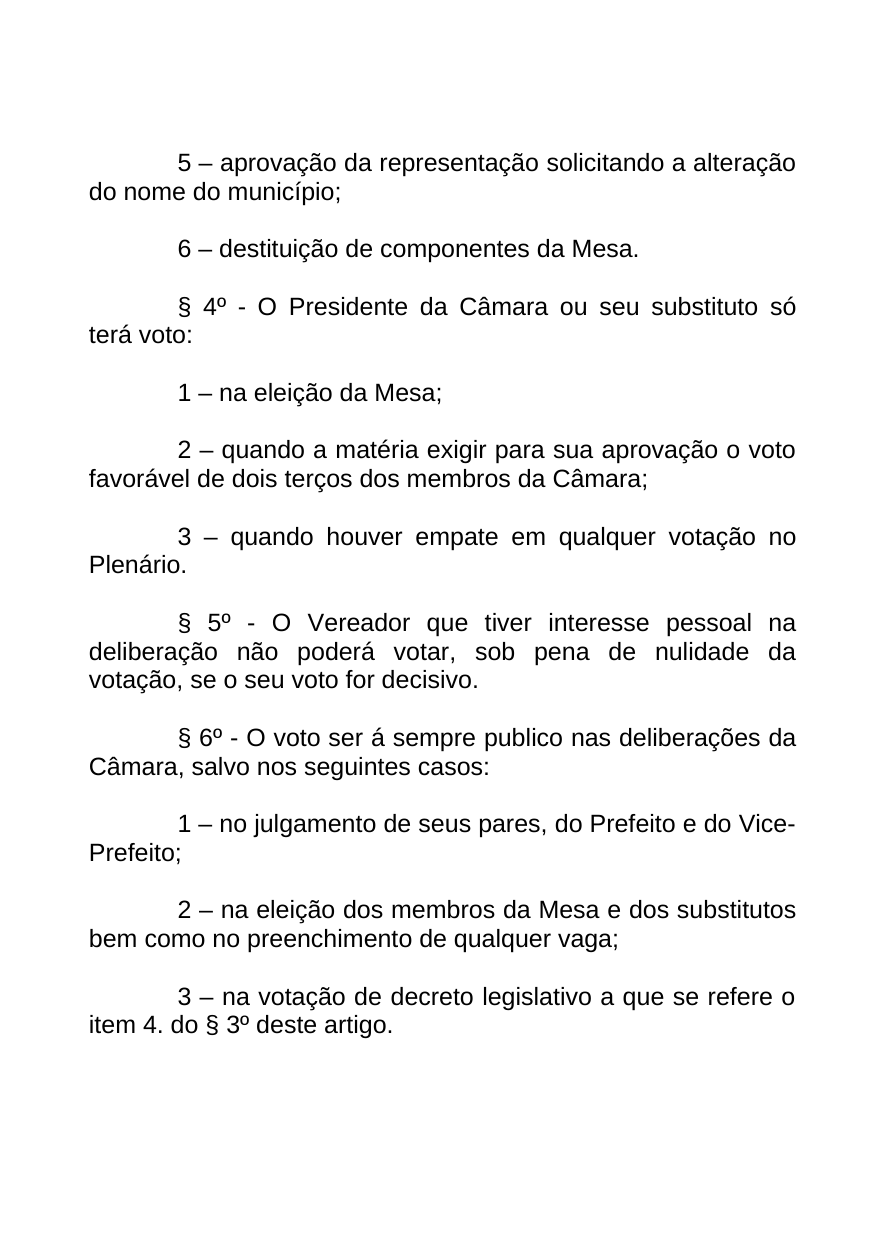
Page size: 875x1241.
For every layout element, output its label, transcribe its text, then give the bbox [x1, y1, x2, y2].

text 3 – na votação de decreto legislativo a que se refere o item 4. do § 3º deste artigo. [89, 981, 797, 1039]
text § 4º - O Presidente da Câmara ou seu substituto só terá voto: [89, 291, 797, 349]
text 3 – quando houver empate em qualquer votação no Plenário. [89, 521, 797, 579]
text 1 – no julgamento de seus pares, do Prefeito e do Vice-Prefeito; [89, 809, 797, 866]
text 1 – na eleição da Mesa; [89, 378, 797, 406]
text 6 – destituição de componentes da Mesa. [89, 234, 797, 263]
text 2 – na eleição dos membros da Mesa e dos substitutos bem como no preenchimento de qualquer vaga; [89, 895, 797, 953]
text § 6º - O voto ser á sempre publico nas deliberações da Câmara, salvo nos seguintes casos: [89, 723, 797, 780]
text 2 – quando a matéria exigir para sua aprovação o voto favorável de dois terços dos membros da Câmara; [89, 435, 797, 493]
text 5 – aprovação da representação solicitando a alteração do nome do município; [89, 148, 797, 205]
text § 5º - O Vereador que tiver interesse pessoal na deliberação não poderá votar, sob pena de nulidade da votação, se o seu voto for decisivo. [89, 608, 797, 694]
